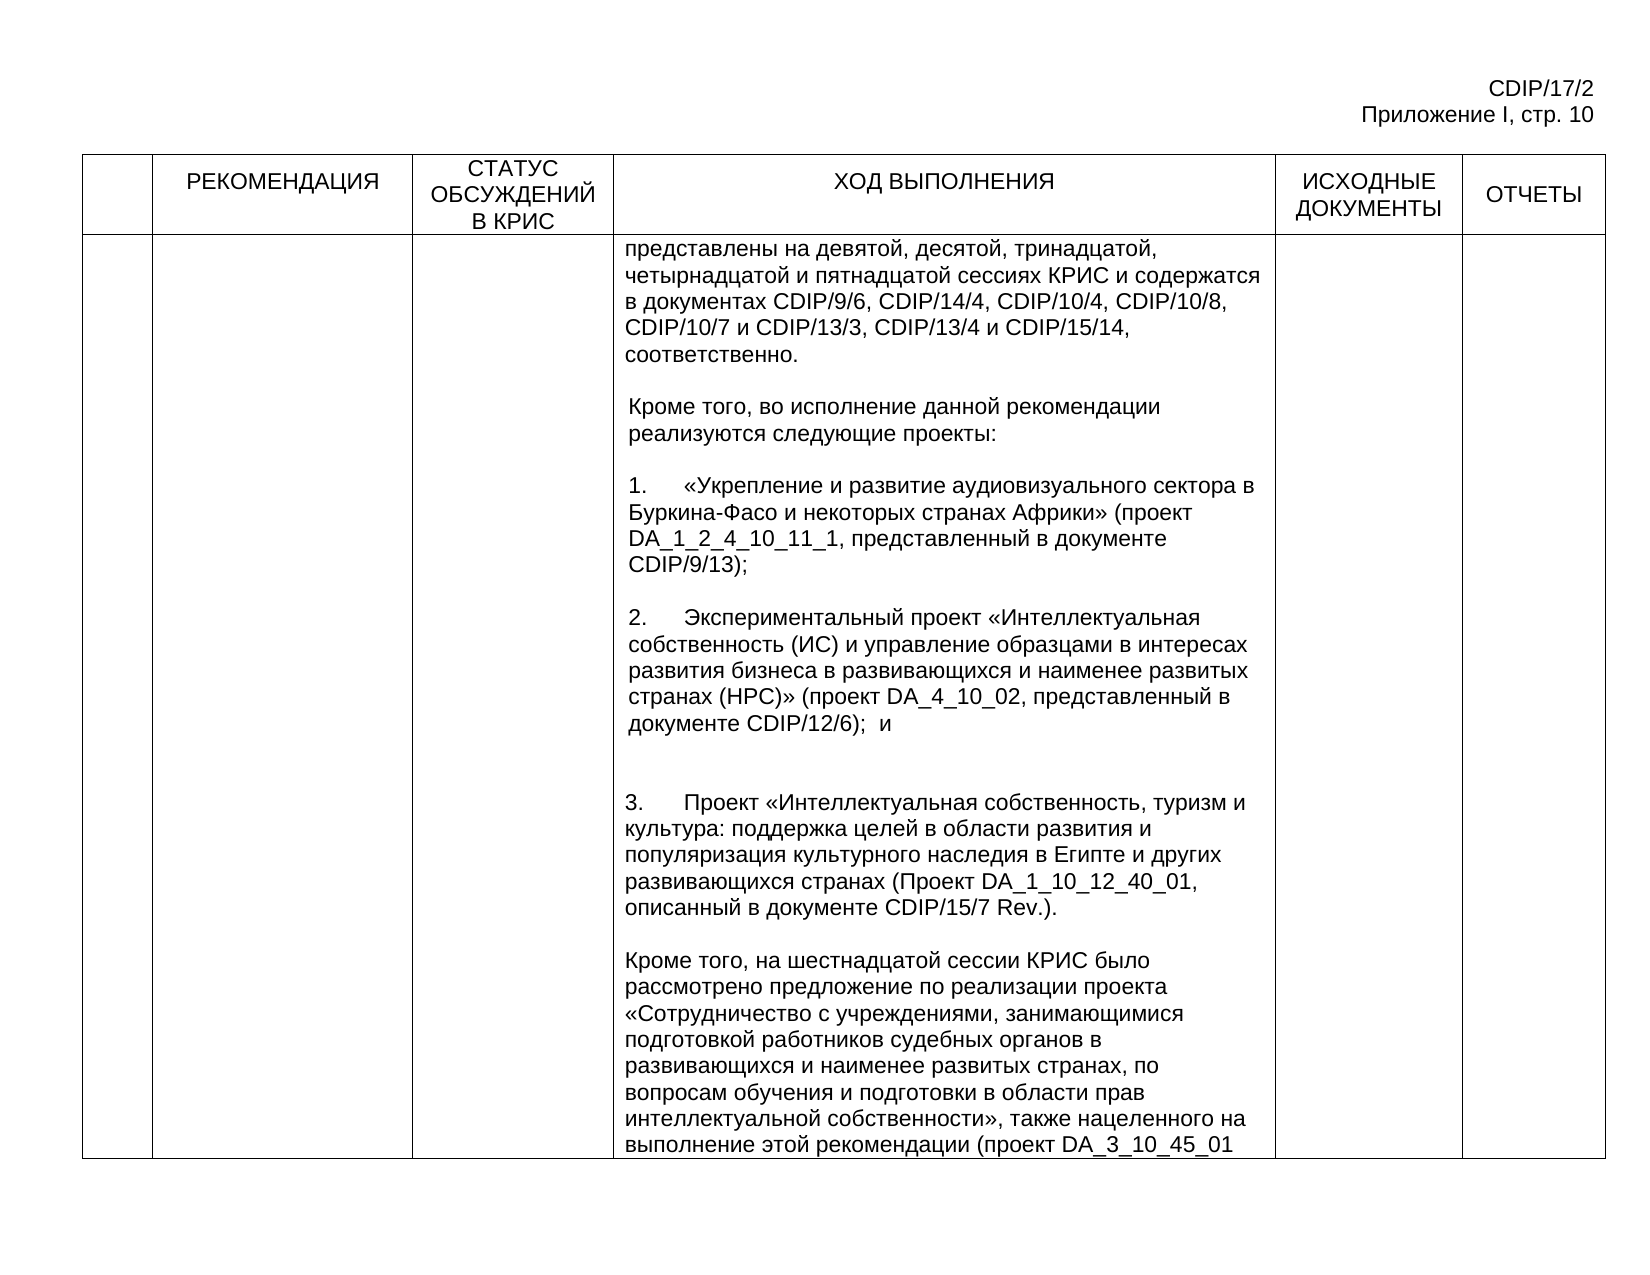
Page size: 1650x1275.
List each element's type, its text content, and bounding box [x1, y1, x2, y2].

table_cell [1463, 235, 1605, 1158]
table_header ИСХОДНЫЕ ДОКУМЕНТЫ [1276, 155, 1462, 234]
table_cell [1276, 235, 1462, 1158]
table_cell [614, 235, 1275, 1158]
table_cell [83, 235, 152, 1158]
table_header СТАТУС ОБСУЖДЕНИЙ В КРИС [413, 155, 613, 234]
table_header ХОД ВЫПОЛНЕНИЯ [614, 155, 1275, 234]
table_header ОТЧЕТЫ [1463, 155, 1605, 234]
table_header [83, 155, 152, 234]
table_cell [153, 235, 412, 1158]
table_header РЕКОМЕНДАЦИЯ [153, 155, 412, 234]
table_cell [413, 235, 613, 1158]
